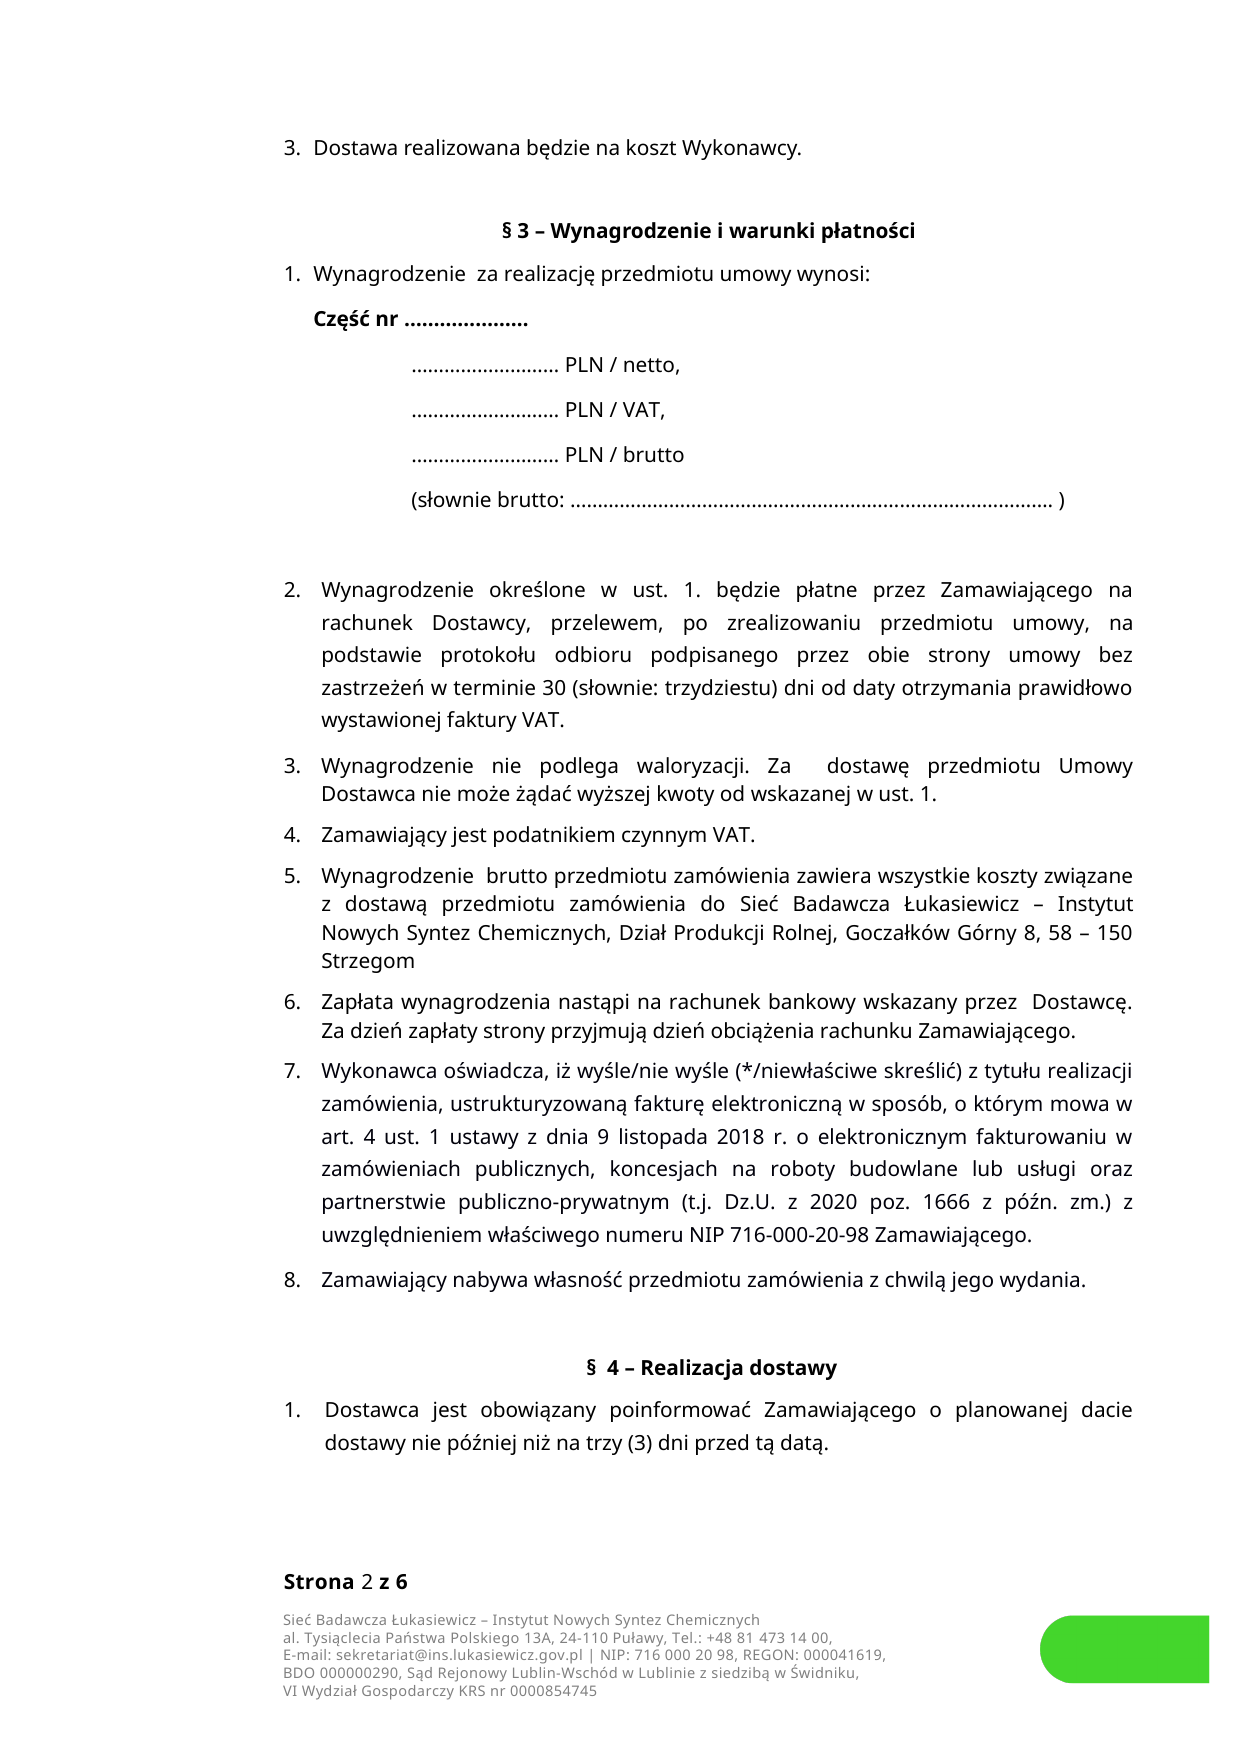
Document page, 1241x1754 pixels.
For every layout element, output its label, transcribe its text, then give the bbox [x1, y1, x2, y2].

text § 3 – Wynagrodzenie i warunki płatności [283, 217, 1134, 245]
list Zapłata wynagrodzenia nastąpi na rachunek bankowy wskazany przez Dostawcę. Za dzień zapłaty strony przyjmują dzień obciążenia rachunku Zamawiającego. [283, 987, 1134, 1044]
list Dostawa realizowana będzie na koszt Wykonawcy. [283, 133, 1134, 161]
picture [1036, 1611, 1239, 1752]
list Zamawiający jest podatnikiem czynnym VAT. [283, 820, 1134, 848]
text ……………………… PLN / netto, [337, 350, 1134, 378]
list Wynagrodzenie nie podlega waloryzacji. Za dostawę przedmiotu Umowy Dostawca nie może żądać wyższej kwoty od wskazanej w ust. 1. [283, 751, 1134, 808]
text (słownie brutto: ……………………………………………………………………………. ) [337, 485, 1134, 513]
list Wynagrodzenie określone w ust. 1. będzie płatne przez Zamawiającego na rachunek Dostawcy, przelewem, po zrealizowaniu przedmiotu umowy, na podstawie protokołu odbioru podpisanego przez obie strony umowy bez zastrzeżeń w terminie 30 (słownie: trzydziestu) dni od daty otrzymania prawidłowo wystawionej faktury VAT. [283, 575, 1134, 734]
list Wynagrodzenie brutto przedmiotu zamówienia zawiera wszystkie koszty związane z dostawą przedmiotu zamówienia do Sieć Badawcza Łukasiewicz – Instytut Nowych Syntez Chemicznych, Dział Produkcji Rolnej, Goczałków Górny 8, 58 – 150 Strzegom [283, 861, 1134, 975]
list Zamawiający nabywa własność przedmiotu zamówienia z chwilą jego wydania. [283, 1265, 1134, 1293]
text ……………………… PLN / brutto [337, 440, 1134, 468]
text ……………………… PLN / VAT, [337, 395, 1134, 423]
list Wykonawca oświadcza, iż wyśle/nie wyśle (*/niewłaściwe skreślić) z tytułu realizacji zamówienia, ustrukturyzowaną fakturę elektroniczną w sposób, o którym mowa w art. 4 ust. 1 ustawy z dnia 9 listopada 2018 r. o elektronicznym fakturowaniu w zamówieniach publicznych, koncesjach na roboty budowlane lub usługi oraz partnerstwie publiczno-prywatnym (t.j. Dz.U. z 2020 poz. 1666 z późn. zm.) z uwzględnieniem właściwego numeru NIP 716-000-20-98 Zamawiającego. [283, 1057, 1134, 1248]
list Dostawca jest obowiązany poinformować Zamawiającego o planowanej dacie dostawy nie później niż na trzy (3) dni przed tą datą. [283, 1396, 1134, 1457]
text § 4 – Realizacja dostawy [283, 1353, 1134, 1381]
list Wynagrodzenie za realizację przedmiotu umowy wynosi: [283, 259, 1134, 288]
text Część nr ………………… [313, 304, 1134, 333]
